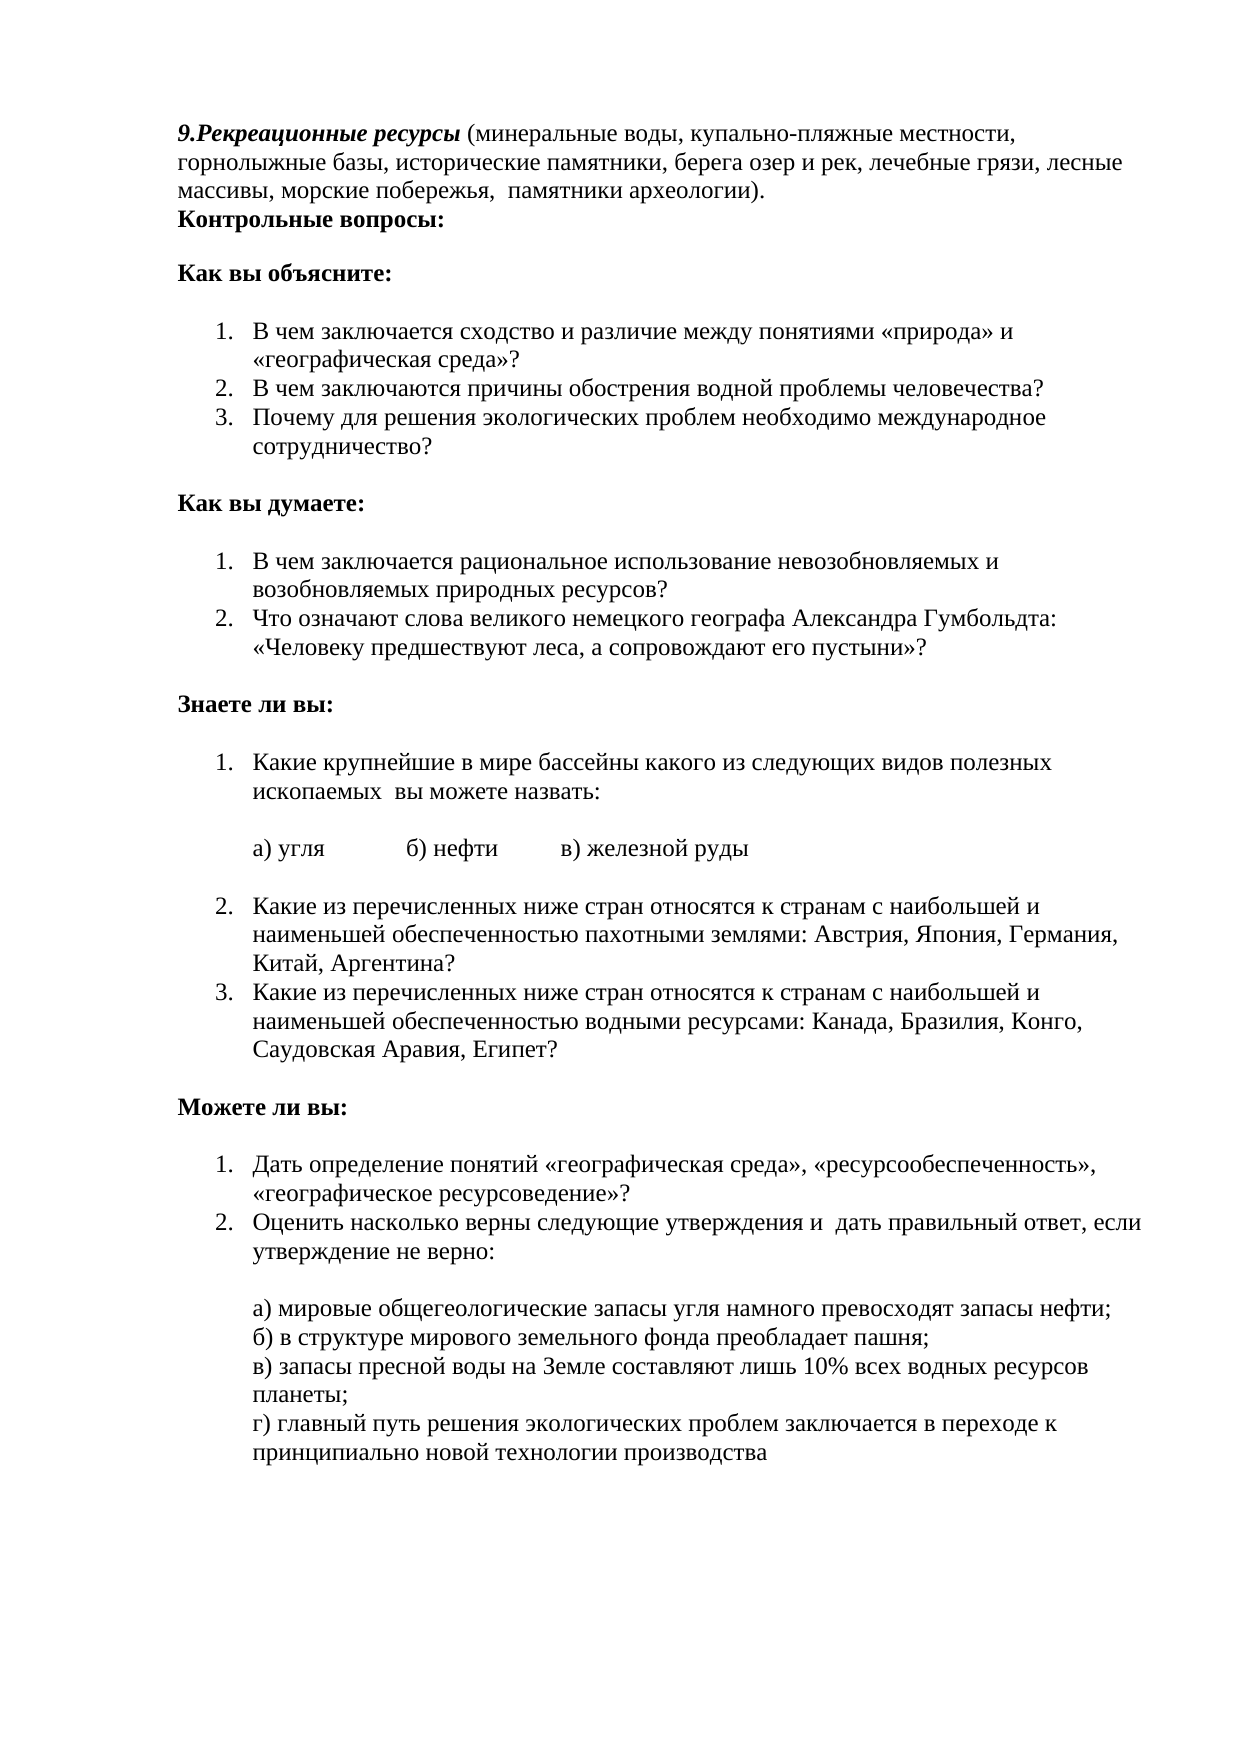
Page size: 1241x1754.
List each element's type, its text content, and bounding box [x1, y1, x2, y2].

list б) в структуре мирового земельного фонда преобладает пашня; [252, 1322, 1152, 1351]
list Что означают слова великого немецкого географа Александра Гумбольдта: «Человеку предшествуют леса, а сопровождают его пустыни»? [215, 603, 1152, 661]
list а) мировые общегеологические запасы угля намного превосходят запасы нефти; [252, 1293, 1152, 1322]
text 9.Рекреационные ресурсы (минеральные воды, купально-пляжные местности, горнолыжные базы, исторические памятники, берега озер и рек, лечебные грязи, лесные массивы, морские побережья, памятники археологии). [177, 118, 1152, 204]
list В чем заключается сходство и различие между понятиями «природа» и «географическая среда»? [215, 316, 1152, 373]
text Как вы думаете: [177, 488, 1152, 517]
list Какие крупнейшие в мире бассейны какого из следующих видов полезных ископаемых вы можете назвать: [215, 747, 1152, 804]
list в) запасы пресной воды на Земле составляют лишь 10% всех водных ресурсов планеты; [252, 1351, 1152, 1408]
text Можете ли вы: [177, 1092, 1152, 1121]
list Дать определение понятий «географическая среда», «ресурсообеспеченность», «географическое ресурсоведение»? [215, 1149, 1152, 1207]
list Оценить насколько верны следующие утверждения и дать правильный ответ, если утверждение не верно: [215, 1207, 1152, 1264]
list а) угля б) нефти в) железной руды [252, 833, 1152, 862]
list В чем заключаются причины обострения водной проблемы человечества? [215, 373, 1152, 402]
text Как вы объясните: [177, 258, 1152, 287]
list Какие из перечисленных ниже стран относятся к странам с наибольшей и наименьшей обеспеченностью водными ресурсами: Канада, Бразилия, Конго, Саудовская Аравия, Египет? [215, 977, 1152, 1063]
list г) главный путь решения экологических проблем заключается в переходе к принципиально новой технологии производства [252, 1408, 1152, 1466]
text Контрольные вопросы: [177, 204, 1152, 233]
list Почему для решения экологических проблем необходимо международное сотрудничество? [215, 402, 1152, 459]
list В чем заключается рациональное использование невозобновляемых и возобновляемых природных ресурсов? [215, 546, 1152, 603]
list Какие из перечисленных ниже стран относятся к странам с наибольшей и наименьшей обеспеченностью пахотными землями: Австрия, Япония, Германия, Китай, Аргентина? [215, 891, 1152, 977]
text Знаете ли вы: [177, 689, 1152, 718]
